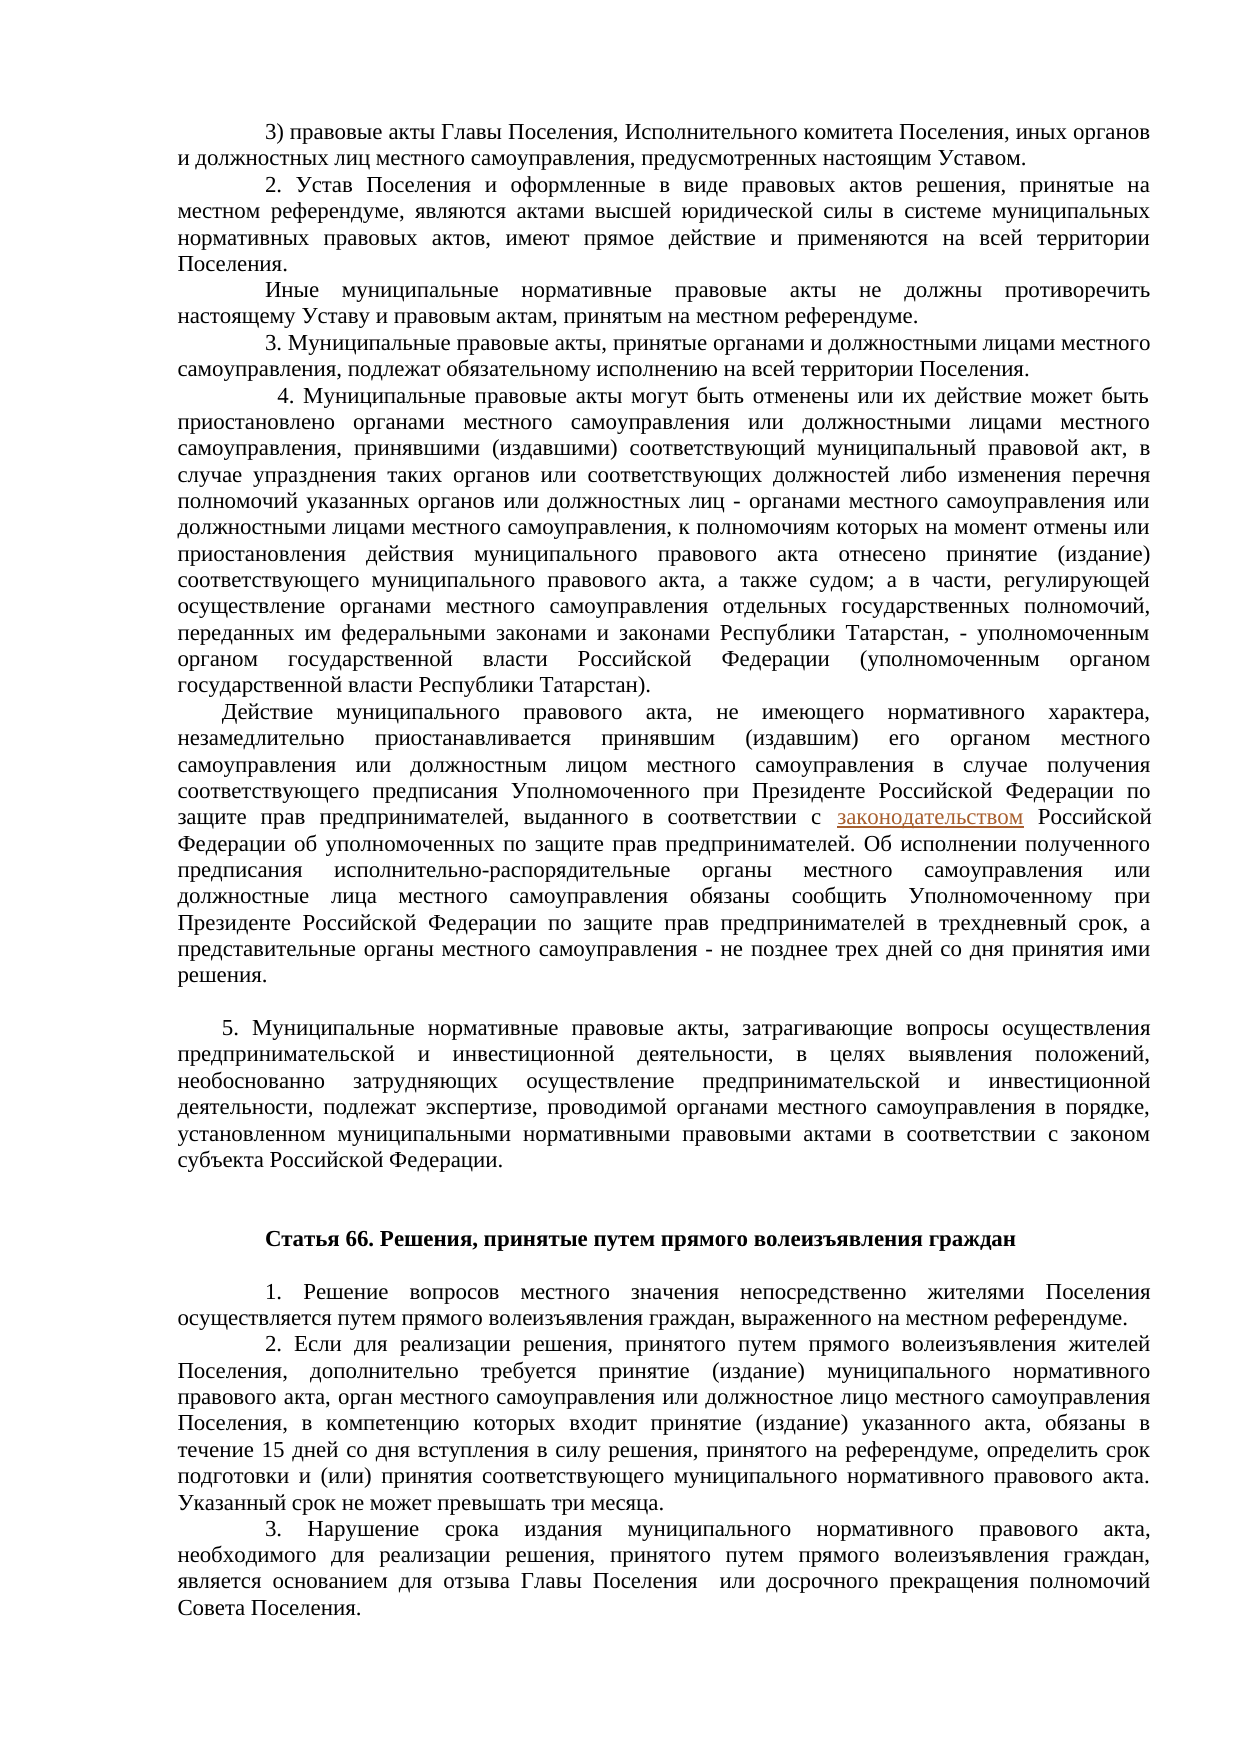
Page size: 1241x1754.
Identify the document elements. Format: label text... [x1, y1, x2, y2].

text 2. Устав Поселения и оформленные в виде правовых актов решения, принятые на местном референдуме, являются актами высшей юридической силы в системе муниципальных нормативных правовых актов, имеют прямое действие и применяются на всей территории Поселения. [177, 171, 1152, 276]
text 3. Муниципальные правовые акты, принятые органами и должностными лицами местного самоуправления, подлежат обязательному исполнению на всей территории Поселения. [177, 329, 1152, 382]
text 5. Муниципальные нормативные правовые акты, затрагивающие вопросы осуществления предпринимательской и инвестиционной деятельности, в целях выявления положений, необоснованно затрудняющих осуществление предпринимательской и инвестиционной деятельности, подлежат экспертизе, проводимой органами местного самоуправления в порядке, установленном муниципальными нормативными правовыми актами в соответствии с законом субъекта Российской Федерации. [177, 1014, 1152, 1172]
text 3. Нарушение срока издания муниципального нормативного правового акта, необходимого для реализации решения, принятого путем прямого волеизъявления граждан, является основанием для отзыва Главы Поселения или досрочного прекращения полномочий Совета Поселения. [177, 1515, 1152, 1620]
text 3) правовые акты Главы Поселения, Исполнительного комитета Поселения, иных органов и должностных лиц местного самоуправления, предусмотренных настоящим Уставом. [177, 118, 1152, 171]
text 2. Если для реализации решения, принятого путем прямого волеизъявления жителей Поселения, дополнительно требуется принятие (издание) муниципального нормативного правового акта, орган местного самоуправления или должностное лицо местного самоуправления Поселения, в компетенцию которых входит принятие (издание) указанного акта, обязаны в течение 15 дней со дня вступления в силу решения, принятого на референдуме, определить срок подготовки и (или) принятия соответствующего муниципального нормативного правового акта. Указанный срок не может превышать три месяца. [177, 1330, 1152, 1515]
text Статья 66. Решения, принятые путем прямого волеизъявления граждан [177, 1225, 1152, 1251]
text 1. Решение вопросов местного значения непосредственно жителями Поселения осуществляется путем прямого волеизъявления граждан, выраженного на местном референдуме. [177, 1278, 1152, 1330]
text 4. Муниципальные правовые акты могут быть отменены или их действие может быть приостановлено органами местного самоуправления или должностными лицами местного самоуправления, принявшими (издавшими) соответствующий муниципальный правовой акт, в случае упразднения таких органов или соответствующих должностей либо изменения перечня полномочий указанных органов или должностных лиц - органами местного самоуправления или должностными лицами местного самоуправления, к полномочиям которых на момент отмены или приостановления действия муниципального правового акта отнесено принятие (издание) соответствующего муниципального правового акта, а также судом; а в части, регулирующей осуществление органами местного самоуправления отдельных государственных полномочий, переданных им федеральными законами и законами Республики Татарстан, - уполномоченным органом государственной власти Российской Федерации (уполномоченным органом государственной власти Республики Татарстан). [177, 382, 1152, 698]
text Иные муниципальные нормативные правовые акты не должны противоречить настоящему Уставу и правовым актам, принятым на местном референдуме. [177, 276, 1152, 329]
text Действие муниципального правового акта, не имеющего нормативного характера, незамедлительно приостанавливается принявшим (издавшим) его органом местного самоуправления или должностным лицом местного самоуправления в случае получения соответствующего предписания Уполномоченного при Президенте Российской Федерации по защите прав предпринимателей, выданного в соответствии с законодательством Российской Федерации об уполномоченных по защите прав предпринимателей. Об исполнении полученного предписания исполнительно-распорядительные органы местного самоуправления или должностные лица местного самоуправления обязаны сообщить Уполномоченному при Президенте Российской Федерации по защите прав предпринимателей в трехдневный срок, а представительные органы местного самоуправления - не позднее трех дней со дня принятия ими решения. [177, 698, 1152, 988]
